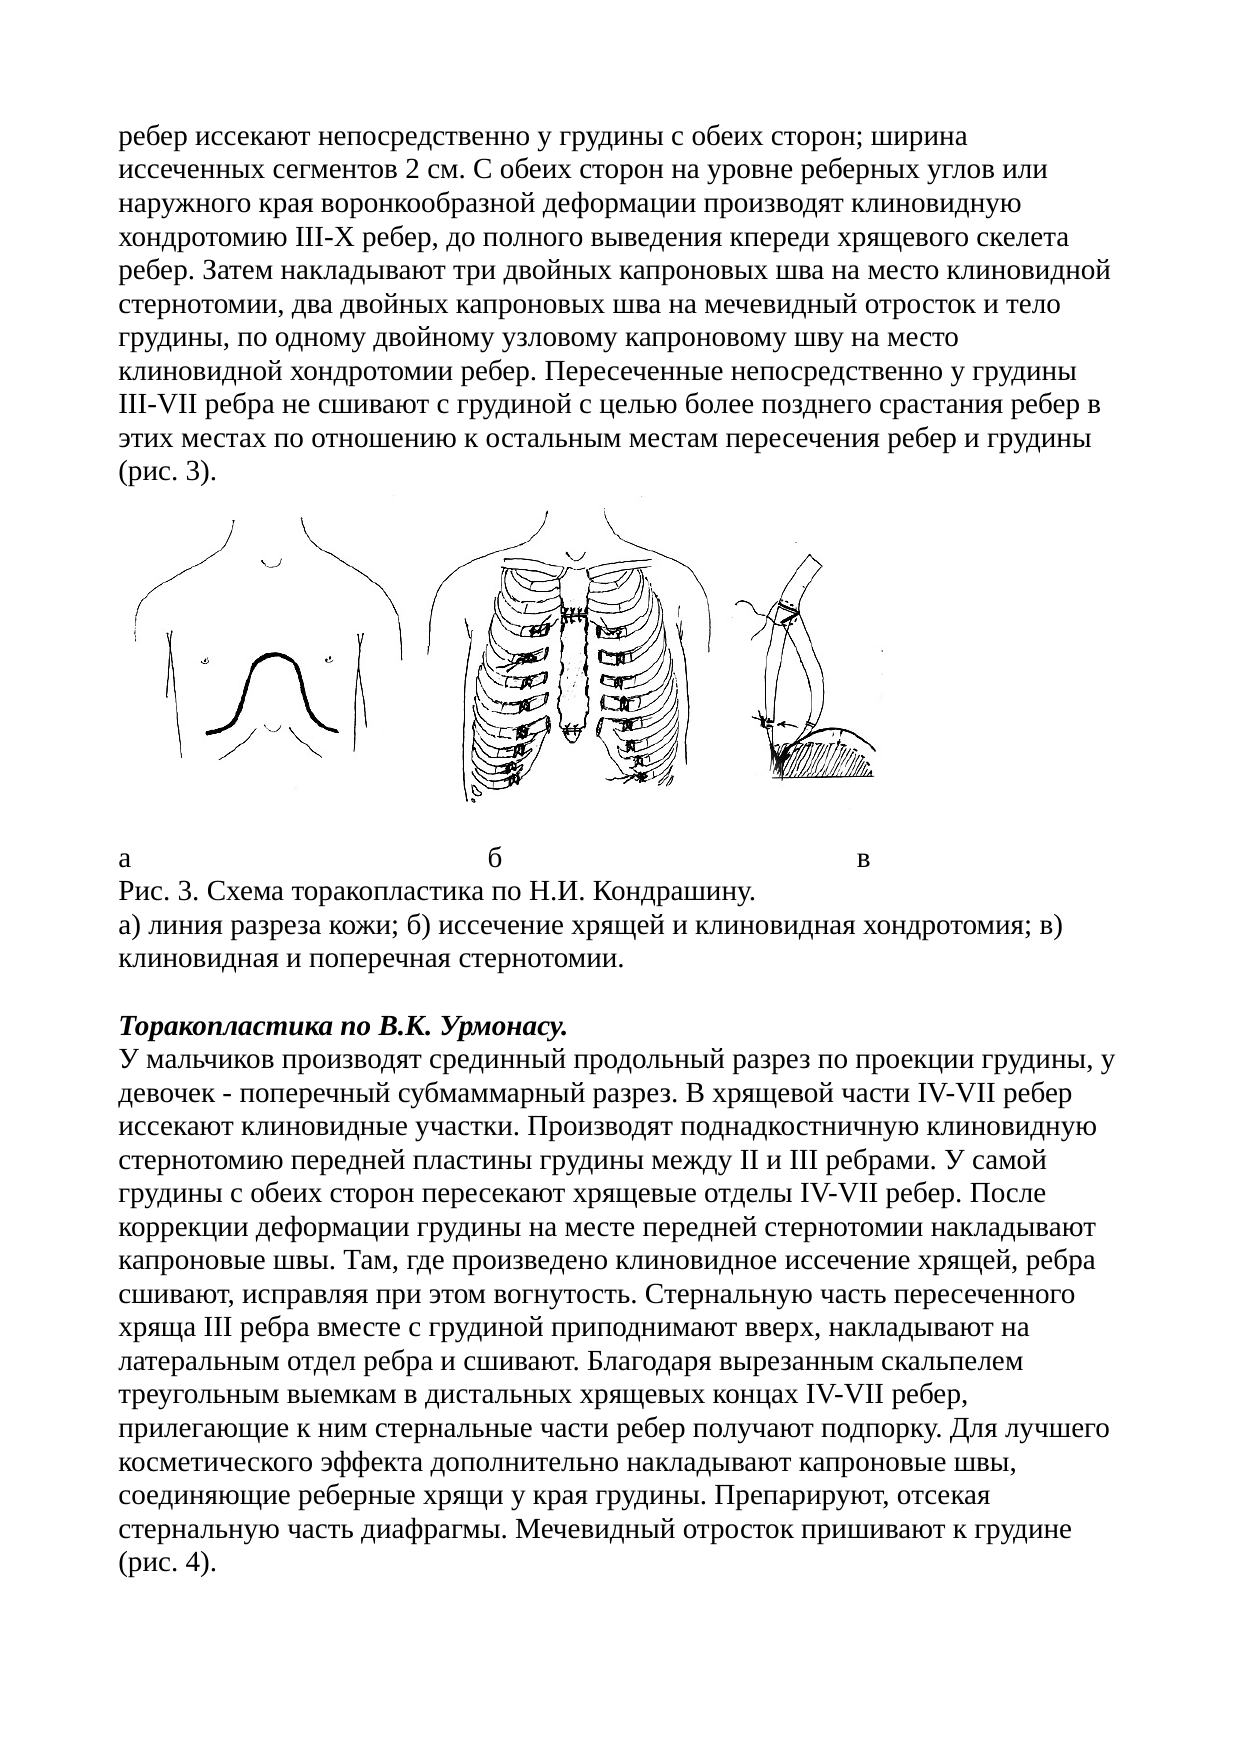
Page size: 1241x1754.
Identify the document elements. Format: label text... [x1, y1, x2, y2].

text Рис. 3. Схема торакопластика по Н.И. Кондрашину. [118, 873, 1122, 907]
text а) линия разреза кожи; б) иссечение хрящей и клиновидная хондротомия; в) клиновидная и поперечная стернотомии. [118, 907, 1122, 974]
text Торакопластика по В.К. Урмонасу. [118, 1008, 1122, 1041]
picture [118, 487, 885, 840]
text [118, 118, 1122, 487]
text а б в [118, 840, 1122, 873]
text У мальчиков производят срединный продольный разрез по проекции грудины, у девочек - поперечный субмаммарный разрез. В хрящевой части IV-VII ребер иссекают клиновидные участки. Производят поднадкостничную клиновидную стернотомию передней пластины грудины между II и III ребрами. У самой грудины с обеих сторон пересекают хрящевые отделы IV-VII ребер. После коррекции деформации грудины на месте передней стернотомии накладывают капроновые швы. Там, где произведено клиновидное иссечение хрящей, ребра сшивают, исправляя при этом вогнутость. Стернальную часть пересеченного хряща III ребра вместе с грудиной приподнимают вверх, накладывают на латеральным отдел ребра и сшивают. Благодаря вырезанным скальпелем треугольным выемкам в дистальных хрящевых концах IV-VII ребер, прилегающие к ним стернальные части ребер получают подпорку. Для лучшего косметического эффекта дополнительно накладывают капроновые швы, соединяющие реберные хрящи у края грудины. Препарируют, отсекая стернальную часть диафрагмы. Мечевидный отросток пришивают к грудине (рис. 4). [118, 1041, 1122, 1578]
